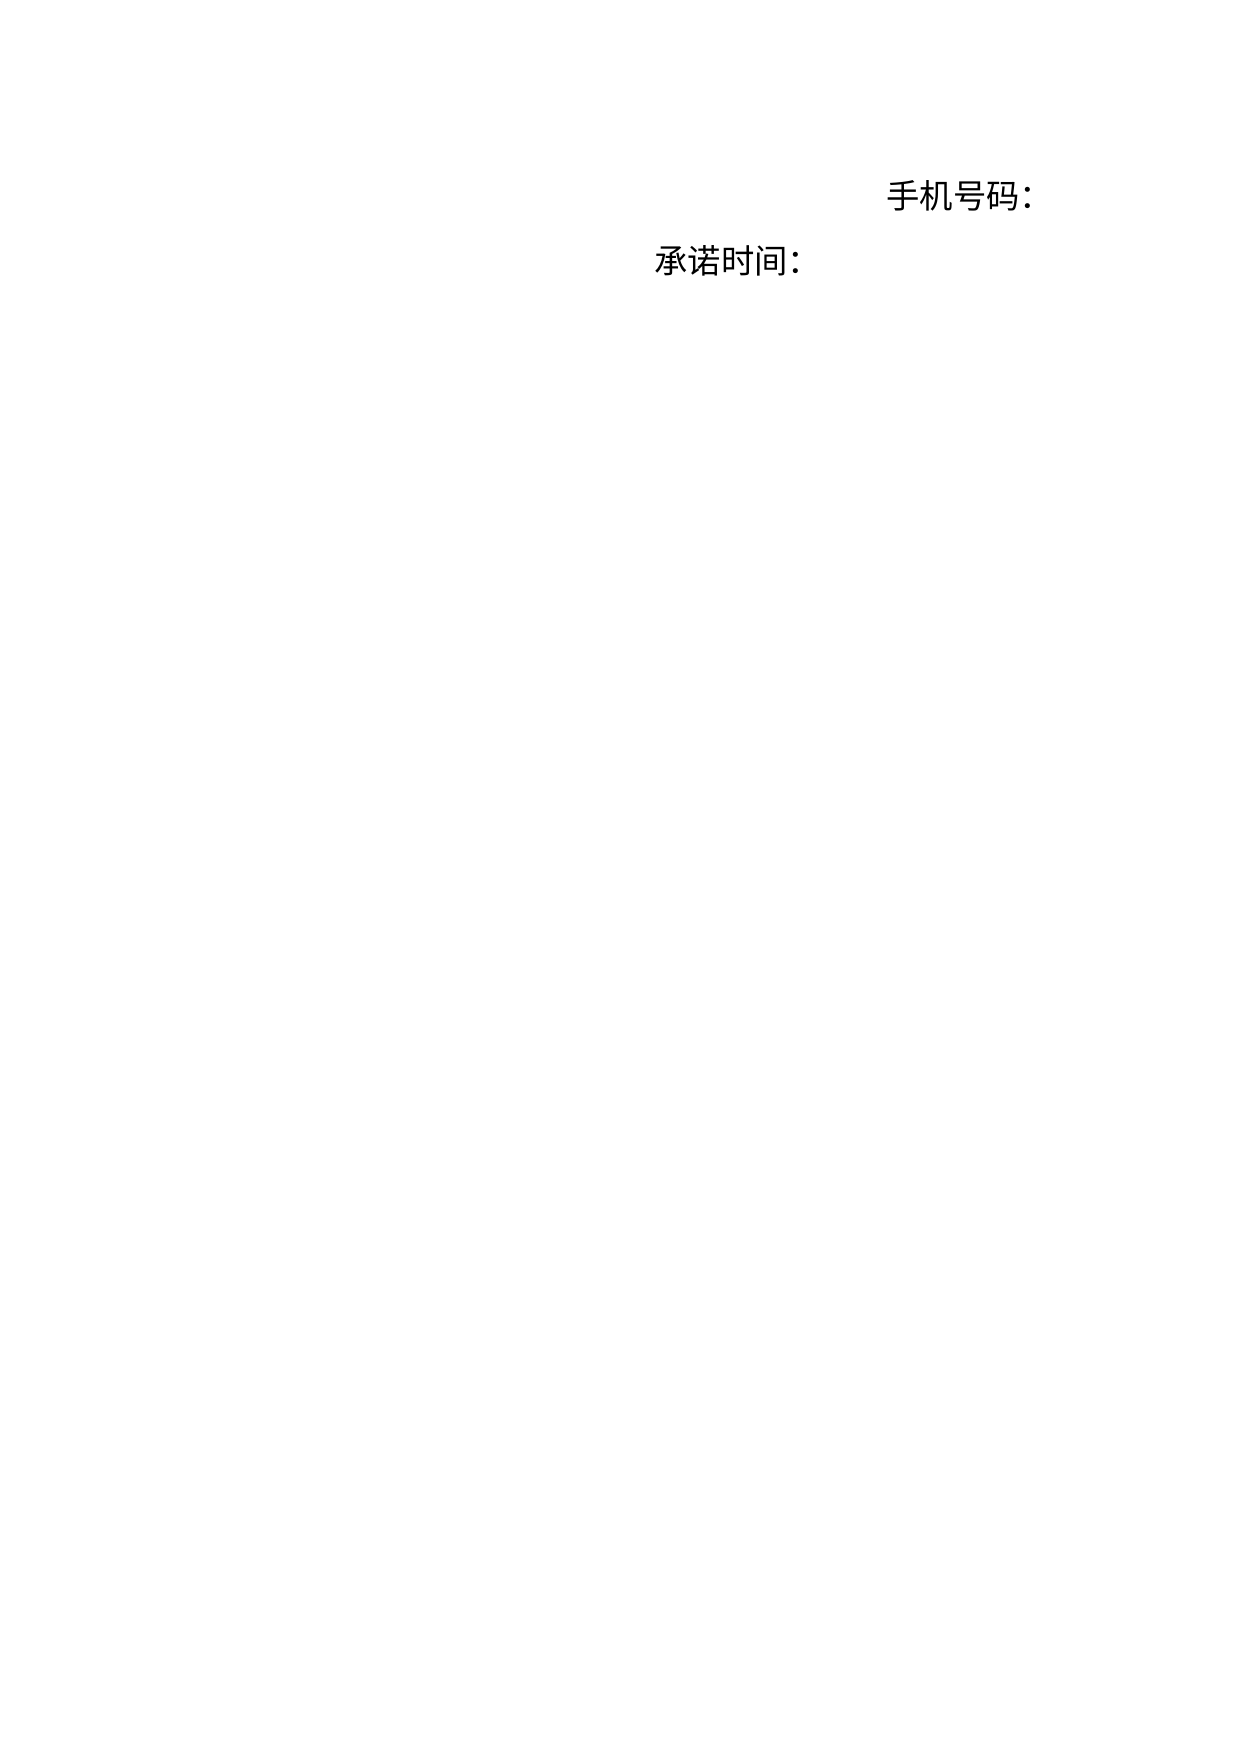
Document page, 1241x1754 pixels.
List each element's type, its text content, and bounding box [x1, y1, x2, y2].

text 承诺时间： [187, 227, 1053, 292]
text 手机号码： [187, 162, 1053, 227]
